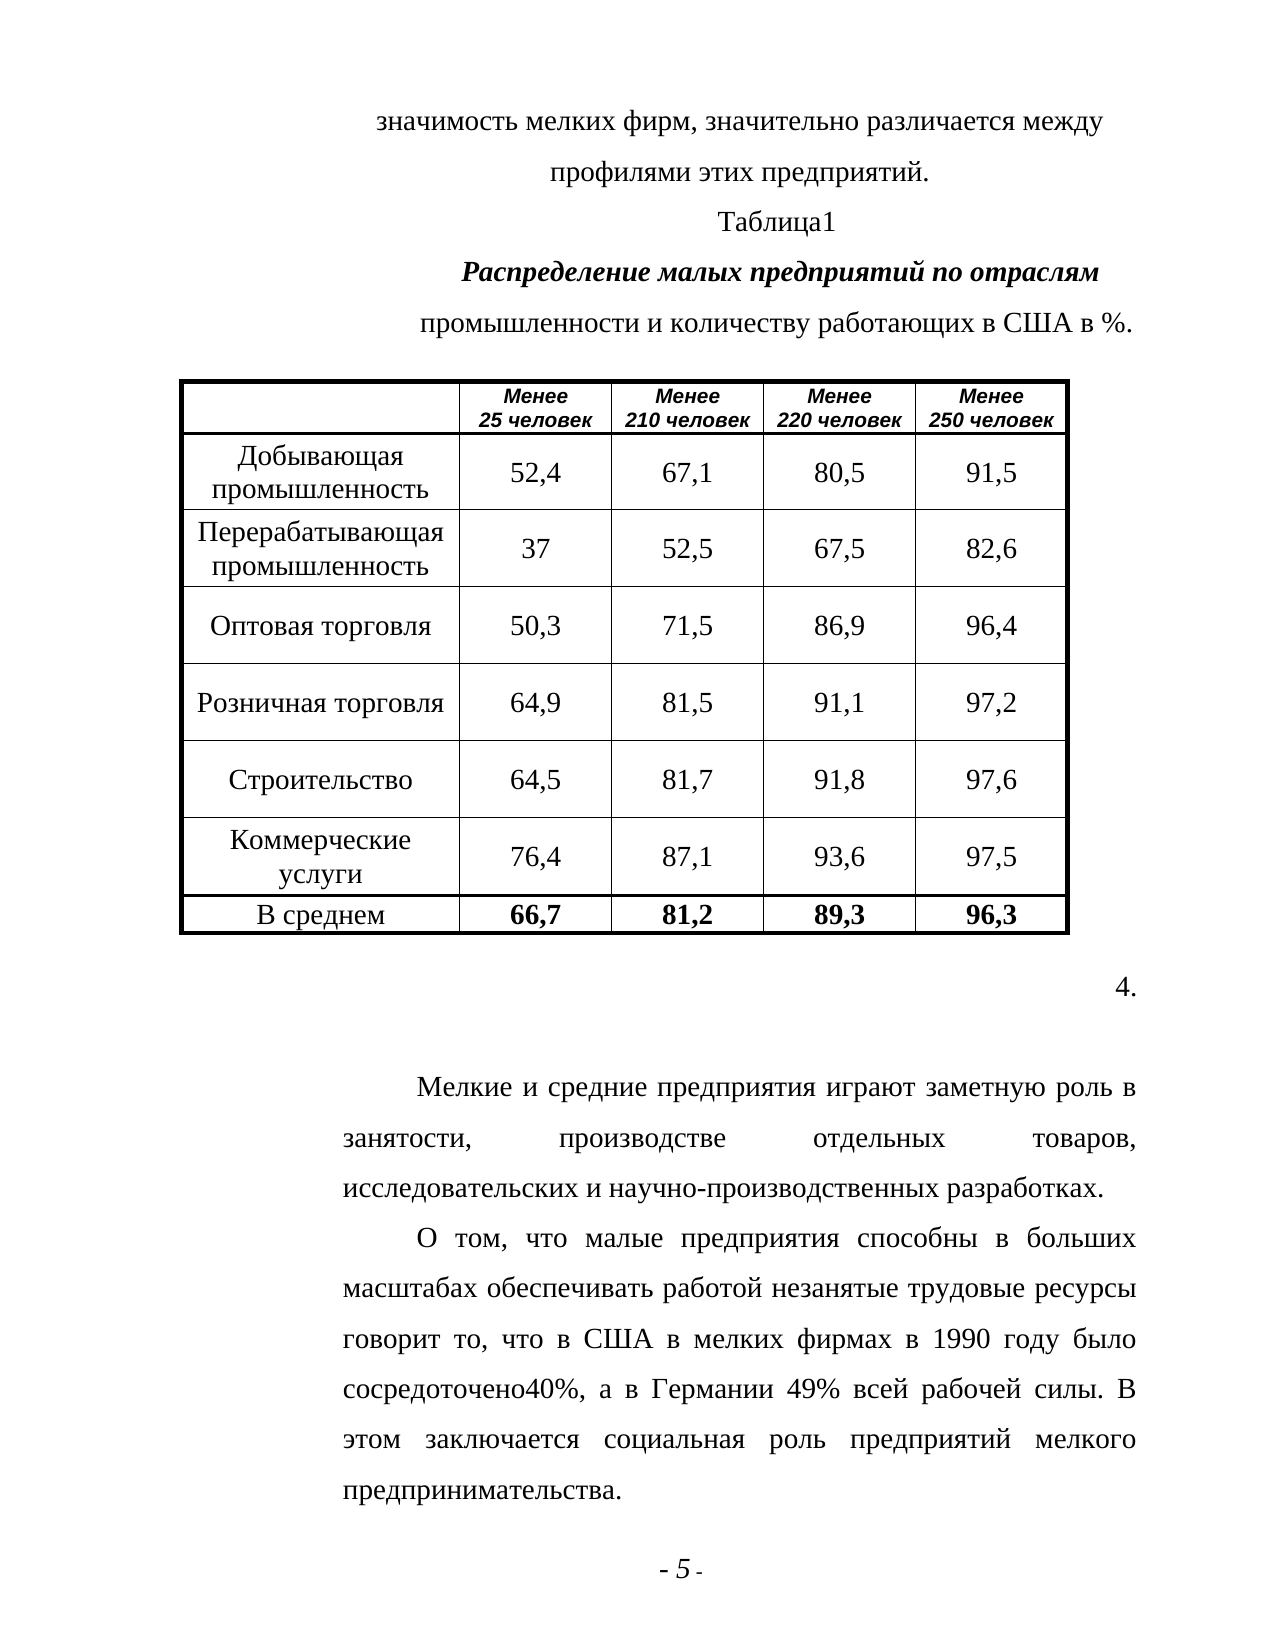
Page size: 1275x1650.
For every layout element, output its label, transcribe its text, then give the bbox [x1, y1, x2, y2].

table_cell 66,7 [460, 897, 611, 931]
table_cell 81,7 [612, 741, 763, 817]
table_cell 52,4 [460, 435, 611, 509]
table_cell Розничная торговля [184, 664, 459, 740]
table_cell 91,1 [764, 664, 915, 740]
table_cell 81,2 [612, 897, 763, 931]
table_cell Коммерческие услуги [184, 818, 459, 894]
table_header Менее 220 человек [764, 384, 915, 432]
table_cell 82,6 [916, 510, 1065, 586]
text промышленности и количеству работающих в США в %. [343, 305, 1137, 338]
table_cell 67,1 [612, 435, 763, 509]
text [343, 103, 1137, 187]
table_cell 80,5 [764, 435, 915, 509]
table_cell 37 [460, 510, 611, 586]
table_cell 91,8 [764, 741, 915, 817]
table_header Менее 210 человек [612, 384, 763, 432]
text Распределение малых предприятий по отраслям [343, 254, 1137, 288]
table_cell 52,5 [612, 510, 763, 586]
table_header Менее 25 человек [460, 384, 611, 432]
text Таблица1 [343, 204, 1137, 238]
table_cell 67,5 [764, 510, 915, 586]
table_cell 81,5 [612, 664, 763, 740]
text Мелкие и средние предприятия играют заметную роль в занятости, производстве отдельных товаров, исследовательских и научно-производственных разработках. [343, 1069, 1137, 1203]
table_cell Перерабатывающая промышленность [184, 510, 459, 586]
table_cell 87,1 [612, 818, 763, 894]
text О том, что малые предприятия способны в больших масштабах обеспечивать работой незанятые трудовые ресурсы говорит то, что в США в мелких фирмах в 1990 году было сосредоточено40%, а в Германии 49% всей рабочей силы. В этом заключается социальная роль предприятий мелкого предпринимательства. [343, 1220, 1137, 1505]
table_cell 96,3 [916, 897, 1065, 931]
table_header [184, 384, 459, 432]
table_cell 97,5 [916, 818, 1065, 894]
table_cell 71,5 [612, 587, 763, 663]
table_cell 76,4 [460, 818, 611, 894]
table_header Менее 250 человек [916, 384, 1065, 432]
table_cell Добывающая промышленность [184, 435, 459, 509]
table_cell Строительство [184, 741, 459, 817]
table_cell 97,2 [916, 664, 1065, 740]
table_cell Оптовая торговля [184, 587, 459, 663]
table_cell 96,4 [916, 587, 1065, 663]
table_cell 50,3 [460, 587, 611, 663]
table_cell 91,5 [916, 435, 1065, 509]
table_cell В среднем [184, 897, 459, 931]
table_cell 89,3 [764, 897, 915, 931]
table_cell 93,6 [764, 818, 915, 894]
table_cell 64,5 [460, 741, 611, 817]
table_cell 86,9 [764, 587, 915, 663]
subtitle 4. [343, 969, 1137, 1002]
table_cell 64,9 [460, 664, 611, 740]
table_cell 97,6 [916, 741, 1065, 817]
